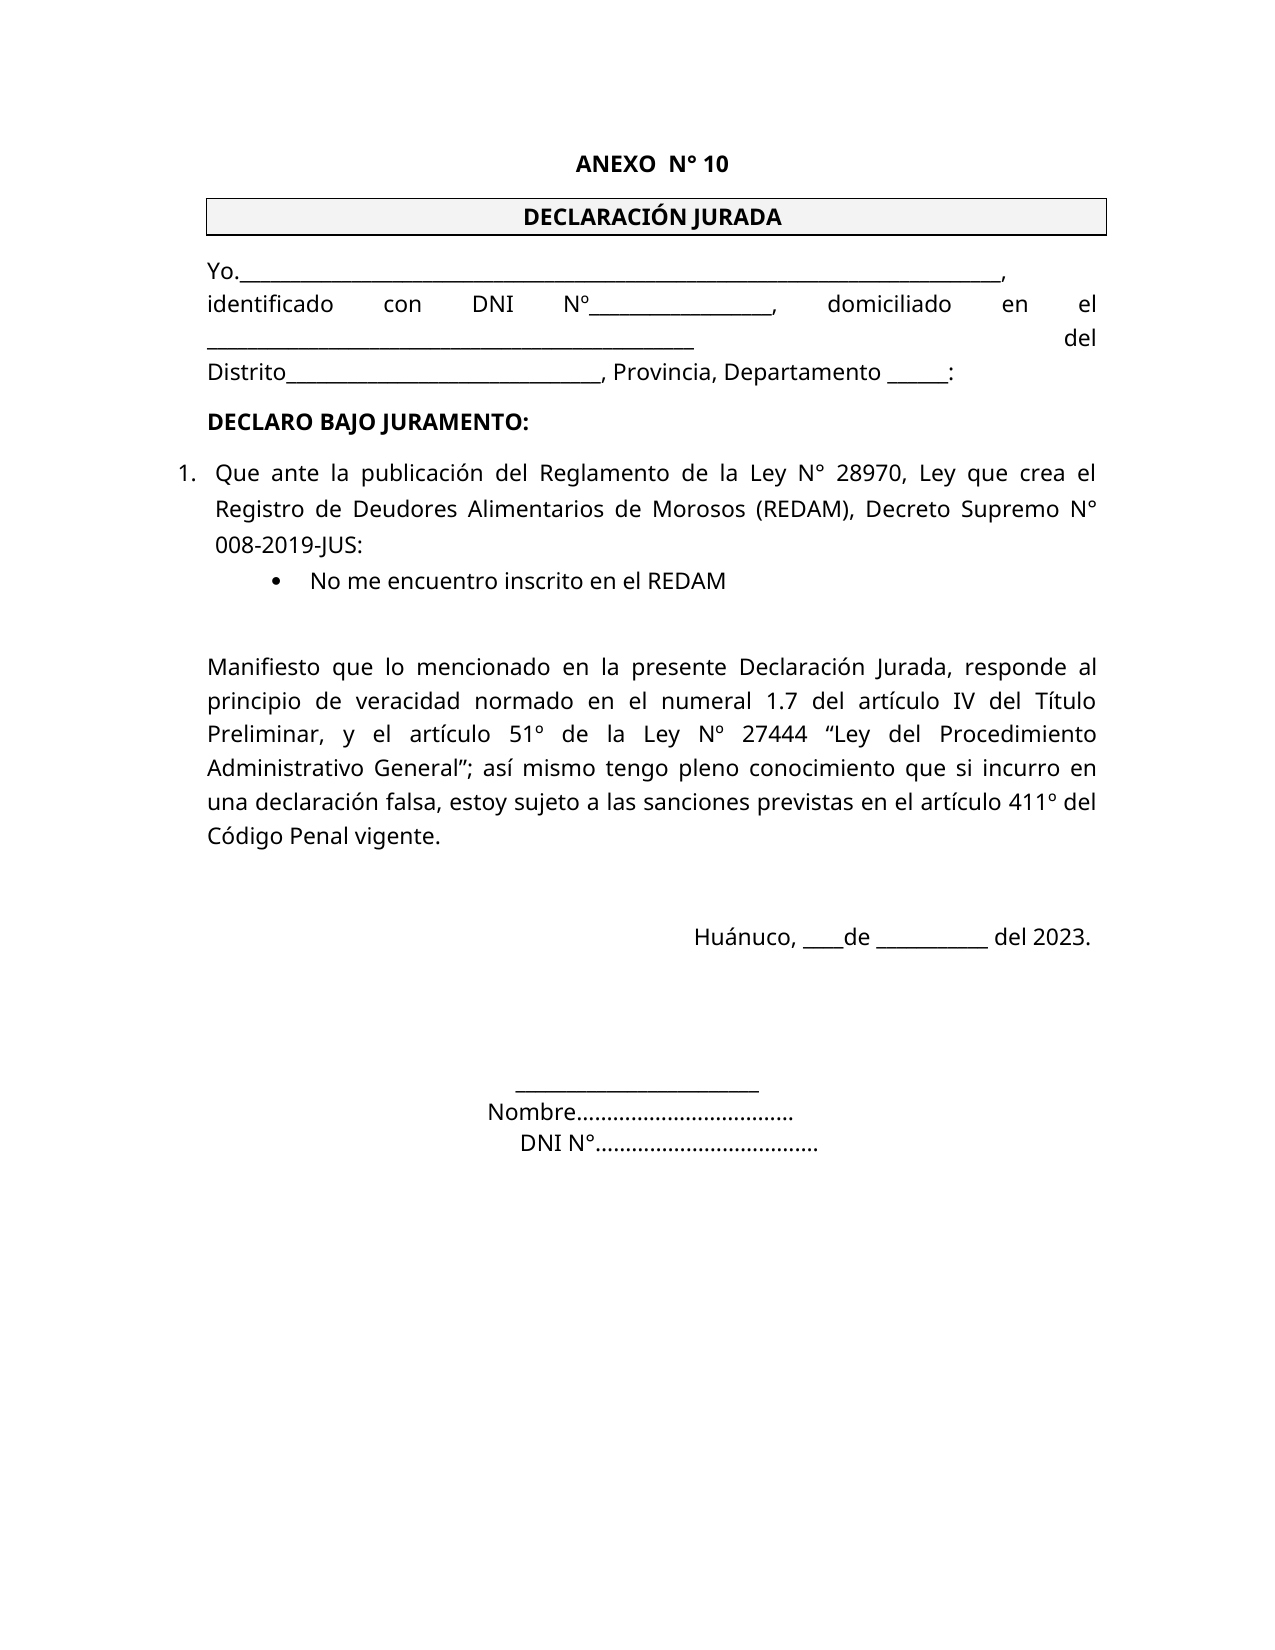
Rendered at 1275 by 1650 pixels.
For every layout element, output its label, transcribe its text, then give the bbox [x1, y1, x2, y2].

text Manifiesto que lo mencionado en la presente Declaración Jurada, responde al principio de veracidad normado en el numeral 1.7 del artículo IV del Título Preliminar, y el artículo 51º de la Ley Nº 27444 “Ley del Procedimiento Administrativo General”; así mismo tengo pleno conocimiento que si incurro en una declaración falsa, estoy sujeto a las sanciones previstas en el artículo 411º del Código Penal vigente. [207, 651, 1098, 851]
text ________________________ [177, 1065, 1098, 1096]
list No me encuentro inscrito en el REDAM [272, 564, 1098, 596]
text DECLARO BAJO JURAMENTO: [207, 406, 1098, 438]
list Que ante la publicación del Reglamento de la Ley N° 28970, Ley que crea el Registro de Deudores Alimentarios de Morosos (REDAM), Decreto Supremo N° 008-2019-JUS: [177, 457, 1098, 560]
text ANEXO N° 10 [207, 148, 1098, 179]
text Huánuco, ____de ___________ del 2023. [177, 921, 1098, 952]
text DNI N°………………………………. [177, 1127, 1098, 1158]
text DECLARACIÓN JURADA [207, 199, 1106, 234]
text Nombre……………………………… [177, 1096, 1098, 1127]
text Yo.___________________________________________________________________________, identificado con DNI Nº__________________, domiciliado en el ________________________________________________ del Distrito_______________________________, Provincia, Departamento ______: [207, 255, 1098, 387]
